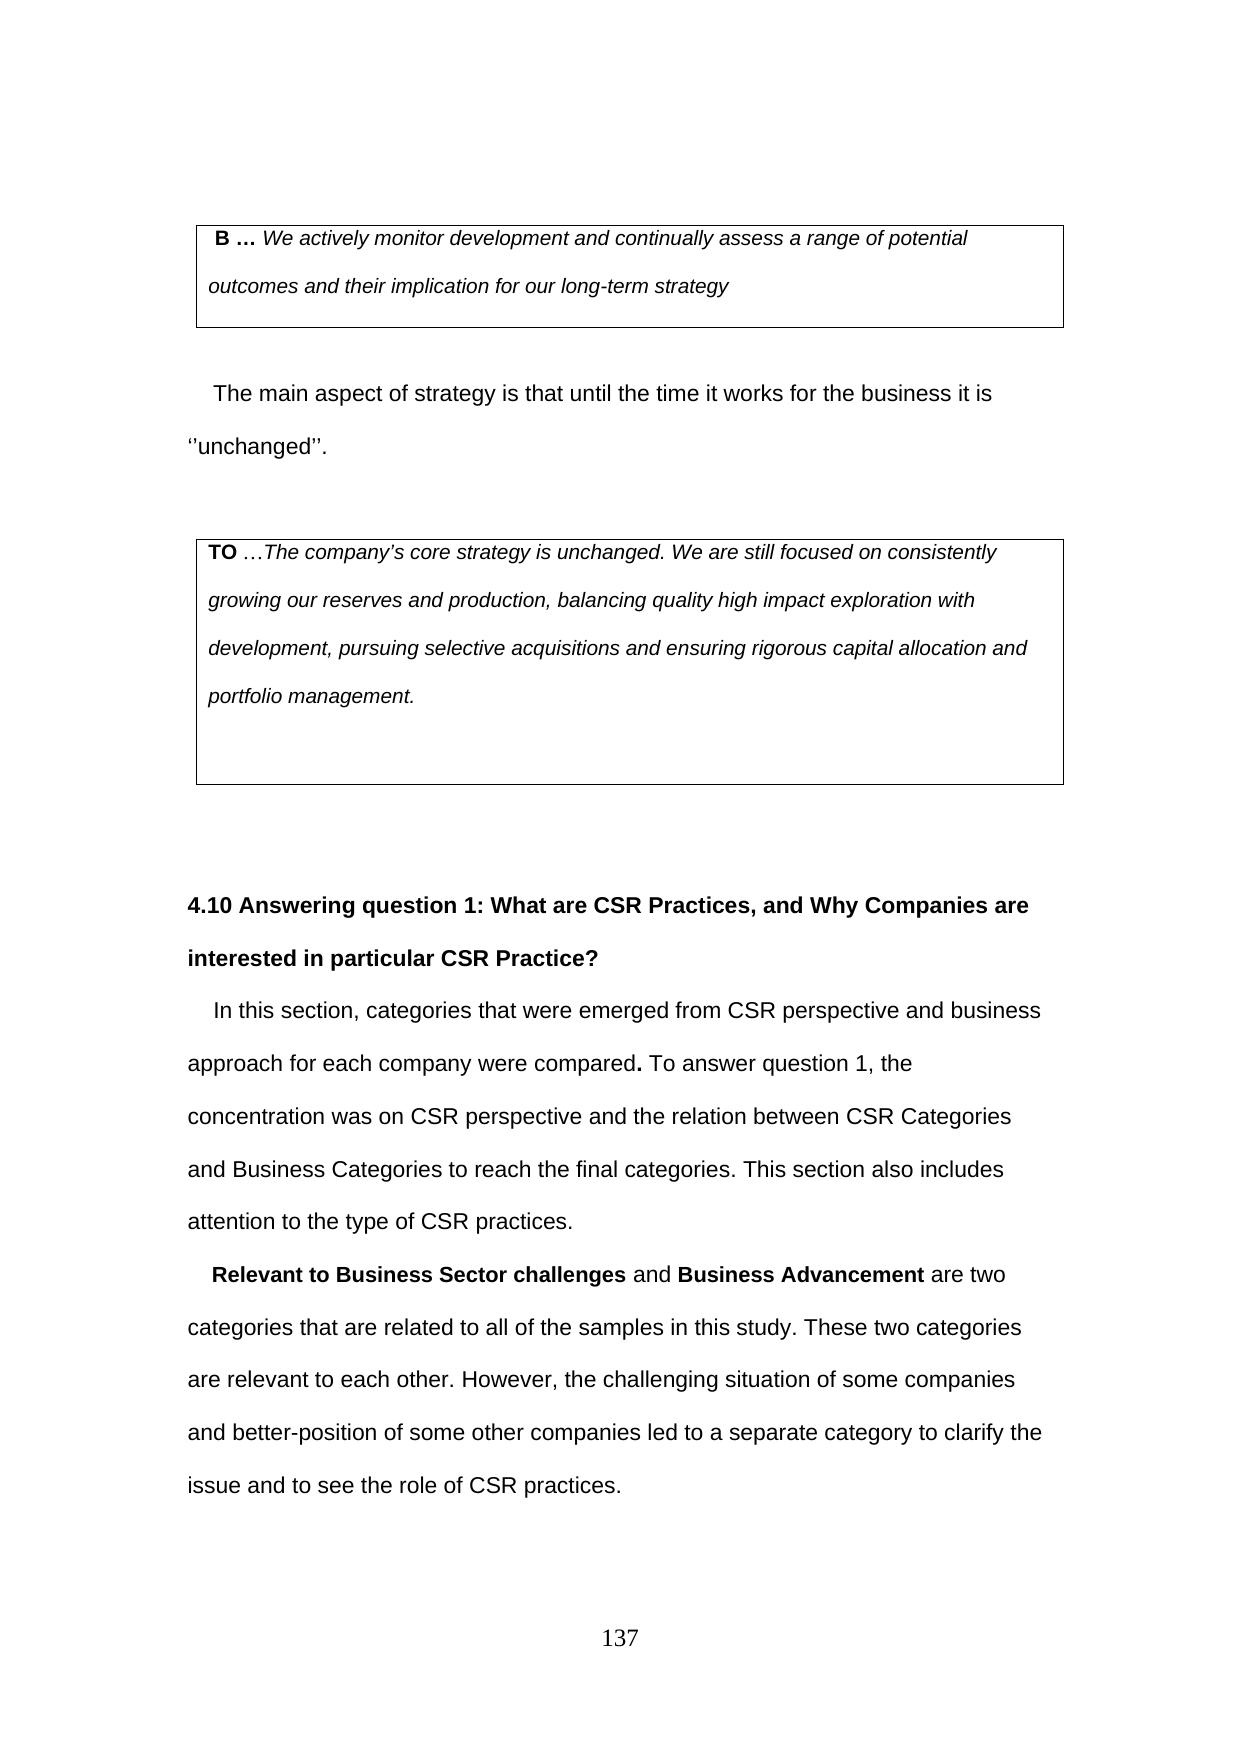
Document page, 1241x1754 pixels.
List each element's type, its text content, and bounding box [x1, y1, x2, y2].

table_header B … We actively monitor development and continually assess a range of potential outcomes and their implication for our long-term strategy [197, 226, 1063, 327]
text Relevant to Business Sector challenges and Business Advancement are two categories that are related to all of the samples in this study. These two categories are relevant to each other. However, the challenging situation of some companies and better-position of some other companies led to a separate category to clarify the issue and to see the role of CSR practices. [187, 1261, 1053, 1498]
text In this section, categories that were emerged from CSR perspective and business approach for each company were compared. To answer question 1, the concentration was on CSR perspective and the relation between CSR Categories and Business Categories to reach the final categories. This section also includes attention to the type of CSR practices. [187, 997, 1053, 1235]
text 4.10 Answering question 1: What are CSR Practices, and Why Companies are interested in particular CSR Practice? [187, 892, 1053, 971]
text The main aspect of strategy is that until the time it works for the business it is ‘’unchanged’’. [187, 380, 1053, 459]
table_header TO …The company’s core strategy is unchanged. We are still focused on consistently growing our reserves and production, balancing quality high impact exploration with development, pursuing selective acquisitions and ensuring rigorous capital allocation and portfolio management. [197, 540, 1063, 784]
